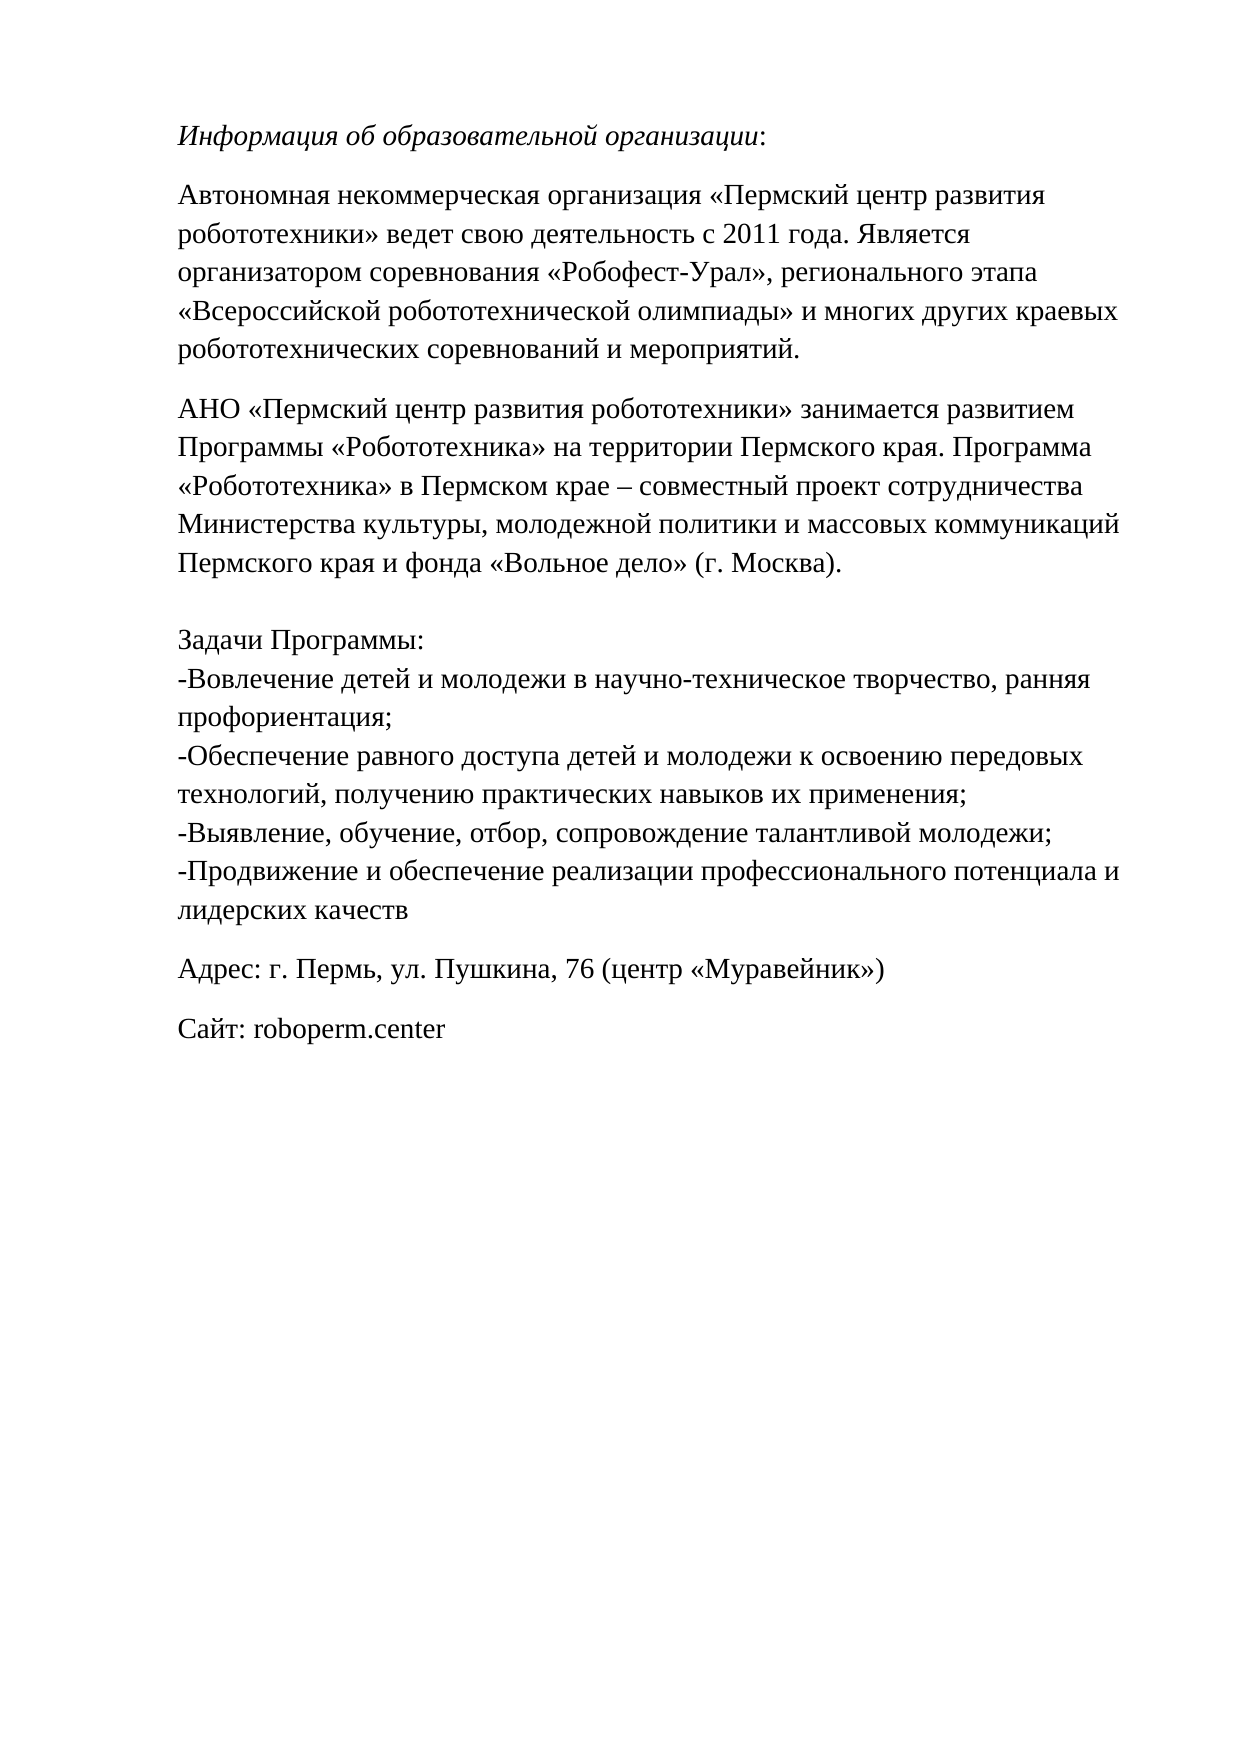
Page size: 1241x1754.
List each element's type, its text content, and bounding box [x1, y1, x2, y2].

text Сайт: roboperm.center [177, 1011, 1152, 1044]
text Адрес: г. Пермь, ул. Пушкина, 76 (центр «Муравейник») [177, 951, 1152, 985]
text АНО «Пермский центр развития робототехники» занимается развитием Программы «Робототехника» на территории Пермского края. Программа «Робототехника» в Пермском крае – совместный проект сотрудничества Министерства культуры, молодежной политики и массовых коммуникаций Пермского края и фонда «Вольное дело» (г. Москва). Задачи Программы: -Вовлечение детей и молодежи в научно-техническое творчество, ранняя профориентация; -Обеспечение равного доступа детей и молодежи к освоению передовых технологий, получению практических навыков их применения; -Выявление, обучение, отбор, сопровождение талантливой молодежи; -Продвижение и обеспечение реализации профессионального потенциала и лидерских качеств [177, 391, 1152, 926]
text Автономная некоммерческая организация «Пермский центр развития робототехники» ведет свою деятельность с 2011 года. Является организатором соревнования «Робофест-Урал», регионального этапа «Всероссийской робототехнической олимпиады» и многих других краевых робототехнических соревнований и мероприятий. [177, 177, 1152, 365]
text Информация об образовательной организации: [177, 118, 1152, 152]
